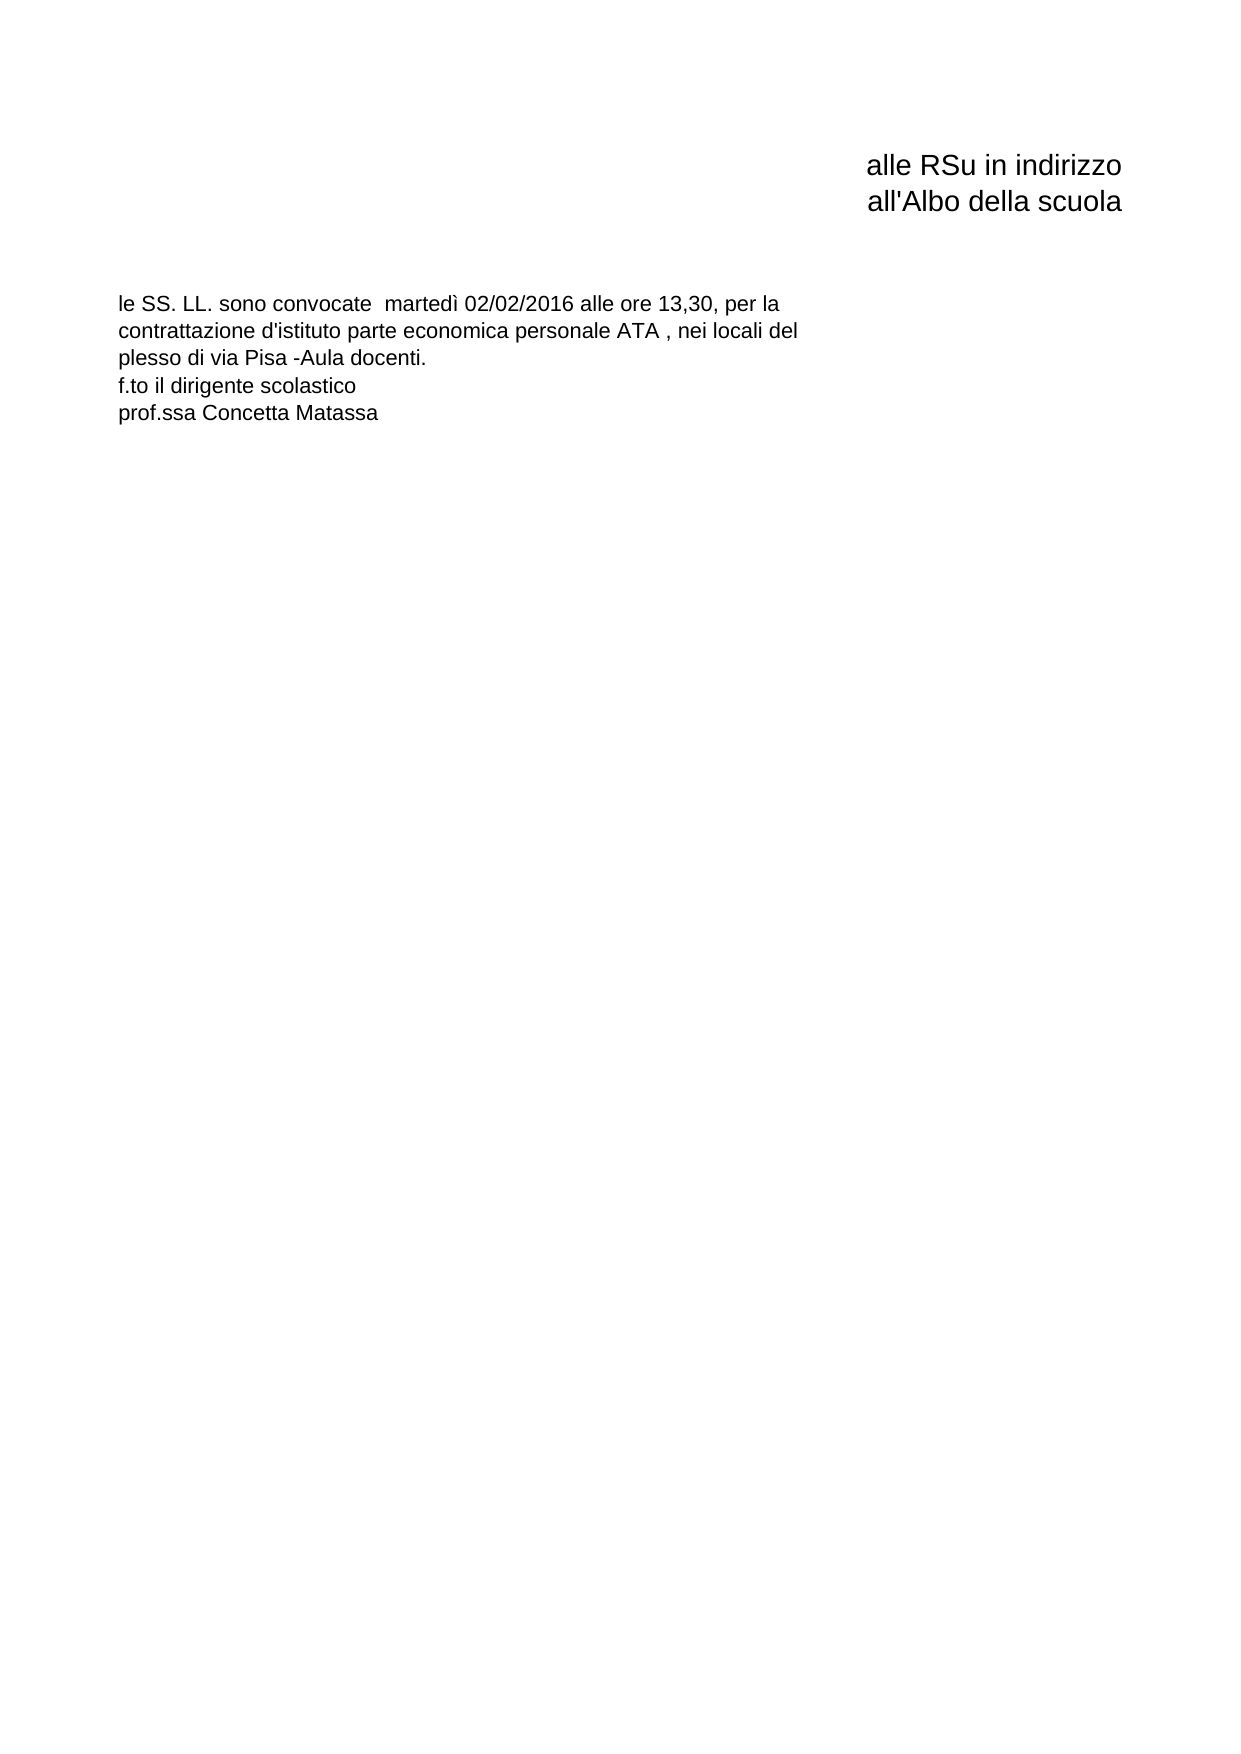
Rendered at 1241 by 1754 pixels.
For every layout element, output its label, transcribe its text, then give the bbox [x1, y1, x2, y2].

text le SS. LL. sono convocate martedì 02/02/2016 alle ore 13,30, per la contrattazione d'istituto parte economica personale ATA , nei locali del plesso di via Pisa -Aula docenti. f.to il dirigente scolastico prof.ssa Concetta Matassa [118, 237, 1122, 425]
text alle RSu in indirizzo all'Albo della scuola [118, 148, 1122, 217]
